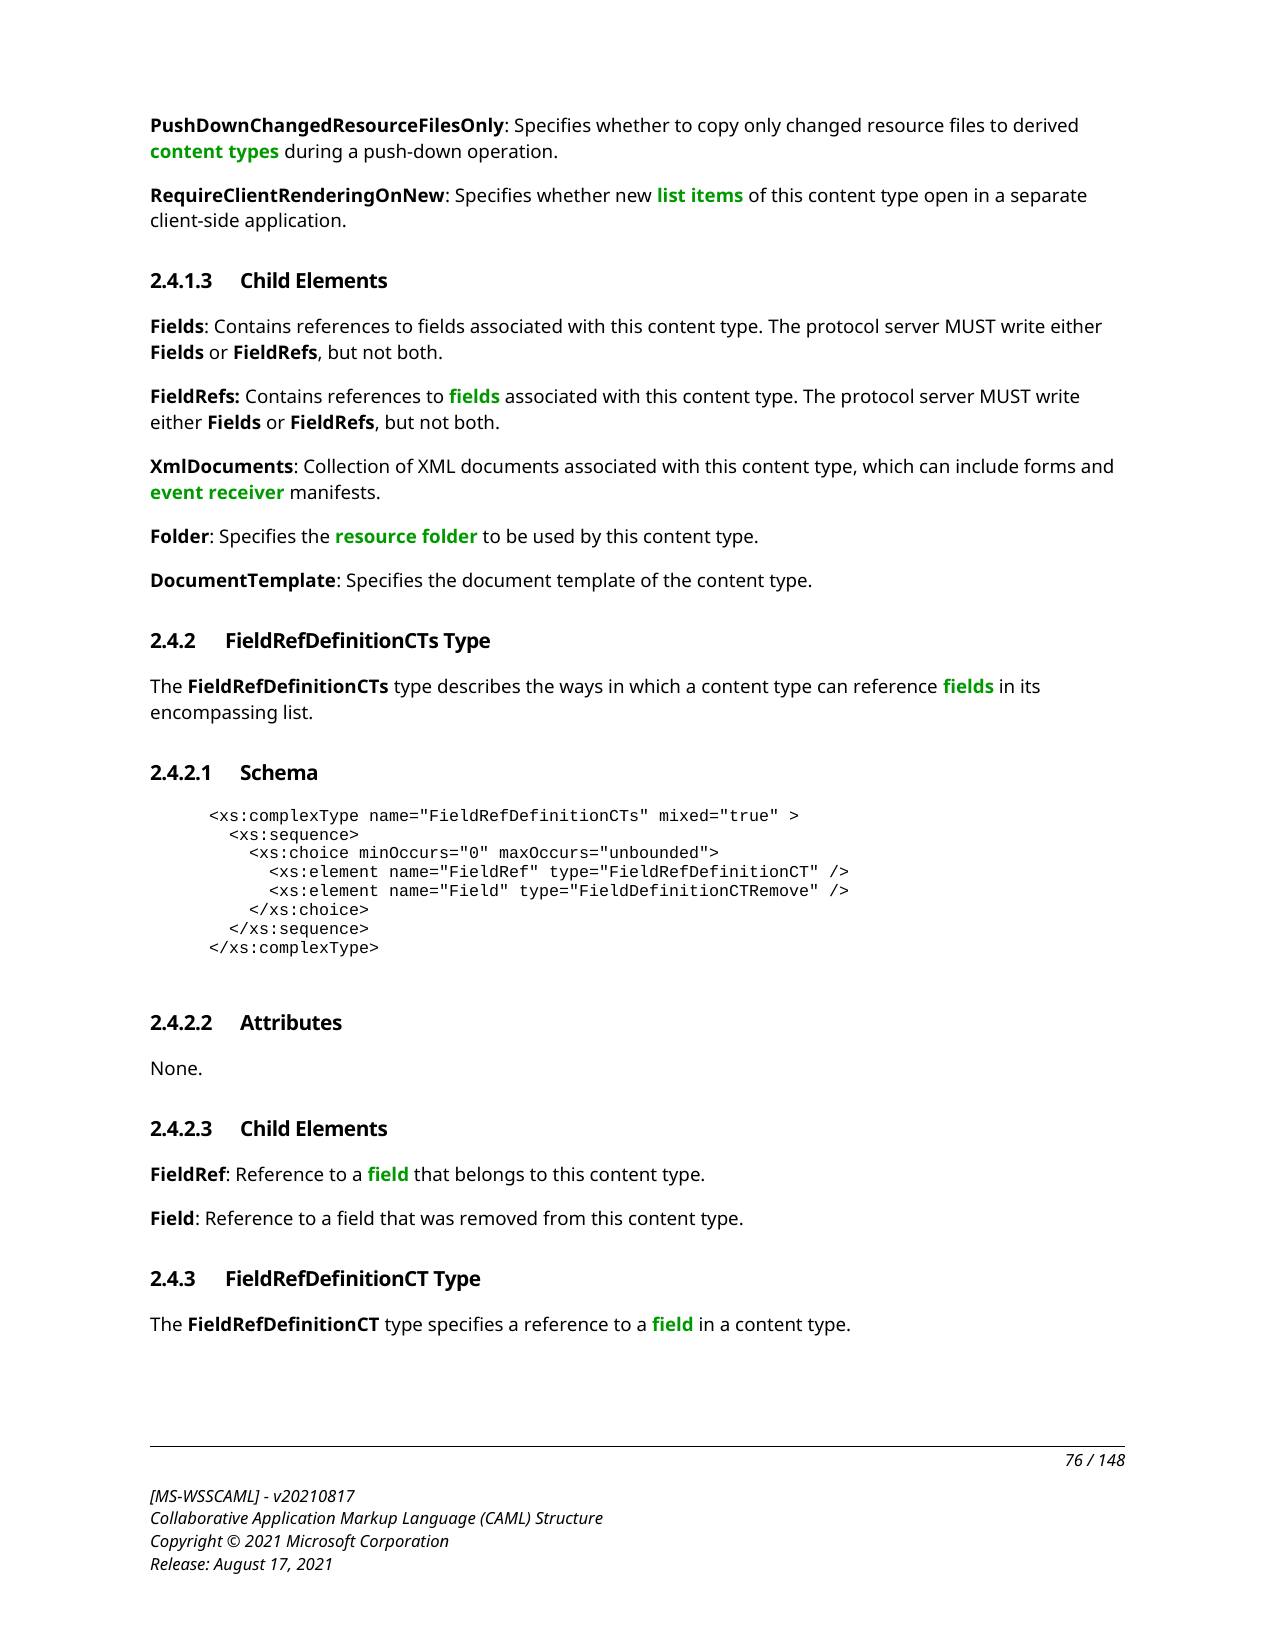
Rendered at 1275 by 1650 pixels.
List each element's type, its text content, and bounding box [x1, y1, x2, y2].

text <xs:element name="Field" type="FieldDefinitionCTRemove" /> [175, 868, 1137, 887]
subtitle Schema [150, 758, 1125, 786]
text <xs:choice minOccurs="0" maxOccurs="unbounded"> [175, 830, 1137, 849]
text The FieldRefDefinitionCT type specifies a reference to a field in a content type. [150, 1312, 1125, 1337]
text None. [150, 1055, 1125, 1081]
text Field: Reference to a field that was removed from this content type. [150, 1206, 1125, 1231]
text </xs:sequence> [175, 906, 1137, 924]
text RequireClientRenderingOnNew: Specifies whether new list items of this content type open in a separate client-side application. [150, 182, 1125, 233]
text </xs:choice> [175, 887, 1137, 906]
text Folder: Specifies the resource folder to be used by this content type. [150, 523, 1125, 549]
subtitle Attributes [150, 1008, 1125, 1036]
subtitle FieldRefDefinitionCTs Type [150, 626, 1125, 655]
text FieldRef: Reference to a field that belongs to this content type. [150, 1161, 1125, 1187]
text <xs:sequence> [175, 811, 1137, 830]
text </xs:complexType> [175, 924, 1137, 968]
text FieldRefs: Contains references to fields associated with this content type. The protocol server MUST write either Fields or FieldRefs, but not both. [150, 384, 1125, 435]
subtitle Child Elements [150, 1114, 1125, 1142]
text The FieldRefDefinitionCTs type describes the ways in which a content type can reference fields in its encompassing list. [150, 673, 1125, 724]
text <xs:element name="FieldRef" type="FieldRefDefinitionCT" /> [175, 849, 1137, 868]
text DocumentTemplate: Specifies the document template of the content type. [150, 567, 1125, 593]
subtitle Child Elements [150, 267, 1125, 295]
text Fields: Contains references to fields associated with this content type. The protocol server MUST write either Fields or FieldRefs, but not both. [150, 314, 1125, 365]
text XmlDocuments: Collection of XML documents associated with this content type, which can include forms and event receiver manifests. [150, 453, 1125, 504]
text PushDownChangedResourceFilesOnly: Specifies whether to copy only changed resource files to derived content types during a push-down operation. [150, 112, 1125, 163]
subtitle FieldRefDefinitionCT Type [150, 1264, 1125, 1293]
